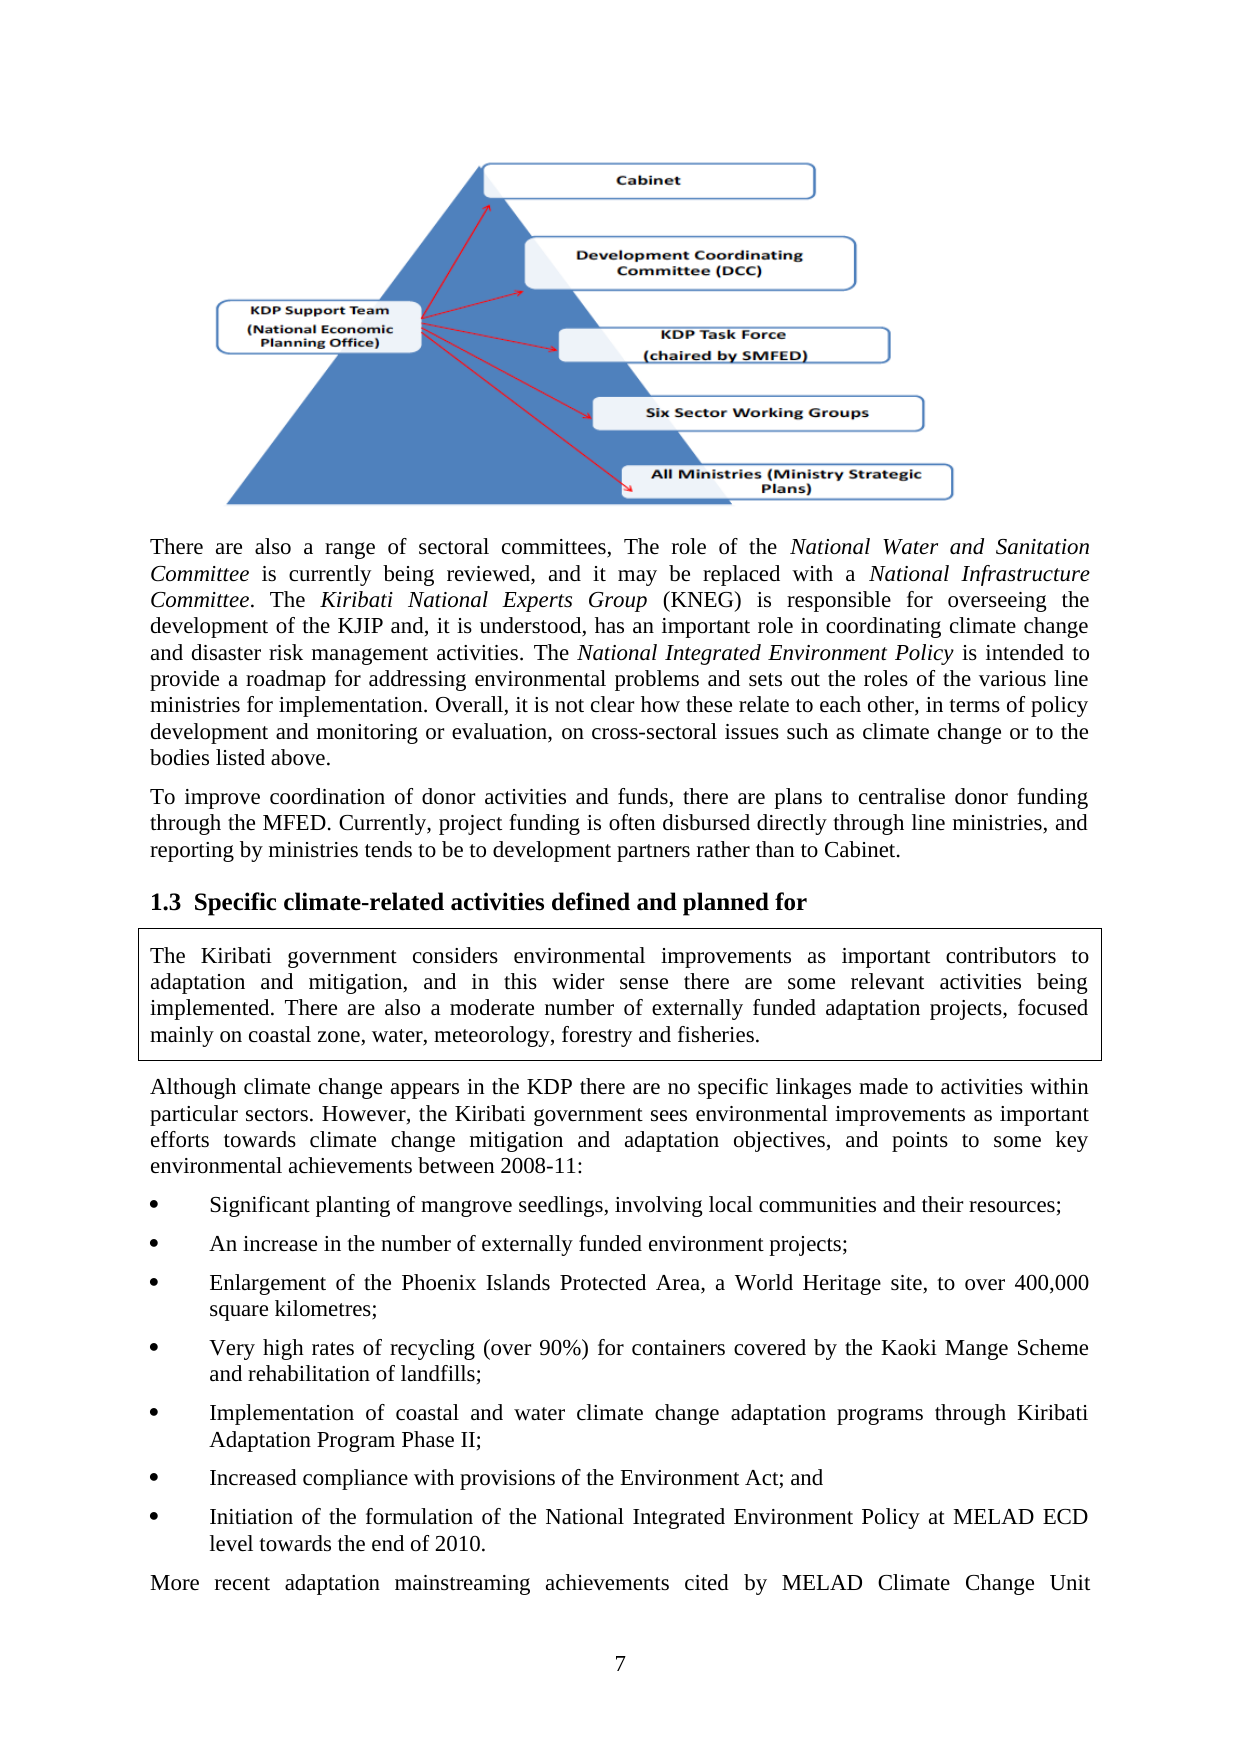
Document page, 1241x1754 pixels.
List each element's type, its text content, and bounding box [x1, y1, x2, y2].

text There are also a range of sectoral committees, The role of the National Water and Sanitation Committee is currently being reviewed, and it may be replaced with a National Infrastructure Committee. The Kiribati National Experts Group (KNEG) is responsible for overseeing the development of the KJIP and, it is understood, has an important role in coordinating climate change and disaster risk management activities. The National Integrated Environment Policy is intended to provide a roadmap for addressing environmental problems and sets out the roles of the various line ministries for implementation. Overall, it is not clear how these relate to each other, in terms of policy development and monitoring or evaluation, on cross-sectoral issues such as climate change or to the bodies listed above. [150, 533, 1090, 770]
list Significant planting of mangrove seedlings, involving local communities and their resources; [150, 1191, 1090, 1217]
list Implementation of coastal and water climate change adaptation programs through Kiribati Adaptation Program Phase II; [150, 1399, 1090, 1452]
text Although climate change appears in the KDP there are no specific linkages made to activities within particular sectors. However, the Kiribati government sees environmental improvements as important efforts towards climate change mitigation and adaptation objectives, and points to some key environmental achievements between 2008-11: [150, 1073, 1090, 1179]
text 1.3 Specific climate-related activities defined and planned for [150, 887, 1090, 916]
list Very high rates of recycling (over 90%) for containers covered by the Kaoki Mange Scheme and rehabilitation of landfills; [150, 1334, 1090, 1387]
list Initiation of the formulation of the National Integrated Environment Policy at MELAD ECD level towards the end of 2010. [150, 1503, 1090, 1556]
text To improve coordination of donor activities and funds, there are plans to centralise donor funding through the MFED. Currently, project funding is often disbursed directly through line ministries, and reporting by ministries tends to be to development partners rather than to Cabinet. [150, 783, 1090, 862]
list Increased compliance with provisions of the Environment Act; and [150, 1464, 1090, 1491]
picture [150, 150, 990, 521]
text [150, 1568, 1090, 1595]
table_header The Kiribati government considers environmental improvements as important contributors to adaptation and mitigation, and in this wider sense there are some relevant activities being implemented. There are also a moderate number of externally funded adaptation projects, focused mainly on coastal zone, water, meteorology, forestry and fisheries. [139, 929, 1101, 1060]
list An increase in the number of externally funded environment projects; [150, 1230, 1090, 1256]
list Enlargement of the Phoenix Islands Protected Area, a World Heritage site, to over 400,000 square kilometres; [150, 1269, 1090, 1322]
